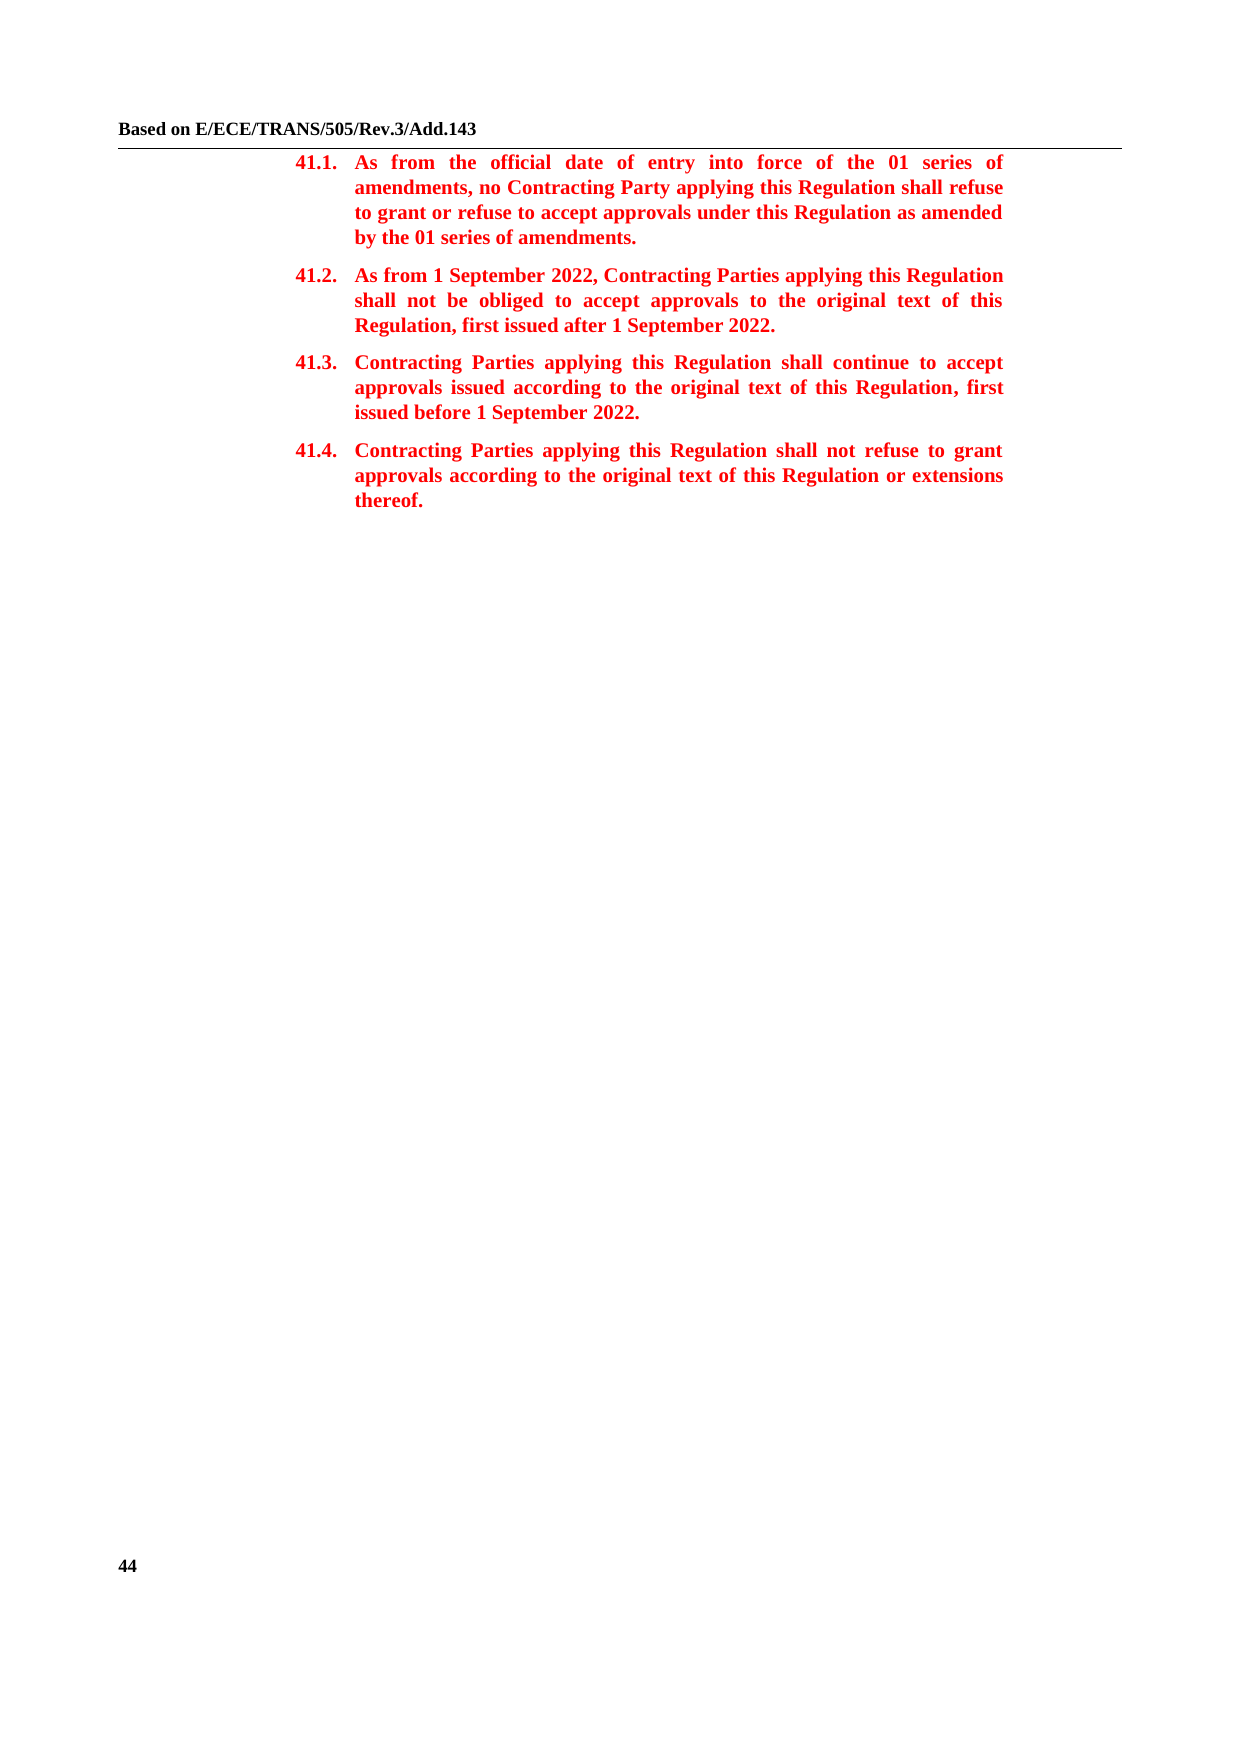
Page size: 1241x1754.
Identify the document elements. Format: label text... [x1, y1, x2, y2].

text 41.4. Contracting Parties applying this Regulation shall not refuse to grant approvals according to the original text of this Regulation or extensions thereof. [295, 437, 1004, 512]
text 41.3. Contracting Parties applying this Regulation shall continue to accept approvals issued according to the original text of this Regulation, first issued before 1 September 2022. [295, 349, 1004, 424]
text 41.2. As from 1 September 2022, Contracting Parties applying this Regulation shall not be obliged to accept approvals to the original text of this Regulation, first issued after 1 September 2022. [295, 262, 1004, 337]
text 41.1. As from the official date of entry into force of the 01 series of amendments, no Contracting Party applying this Regulation shall refuse to grant or refuse to accept approvals under this Regulation as amended by the 01 series of amendments. [295, 149, 1004, 249]
